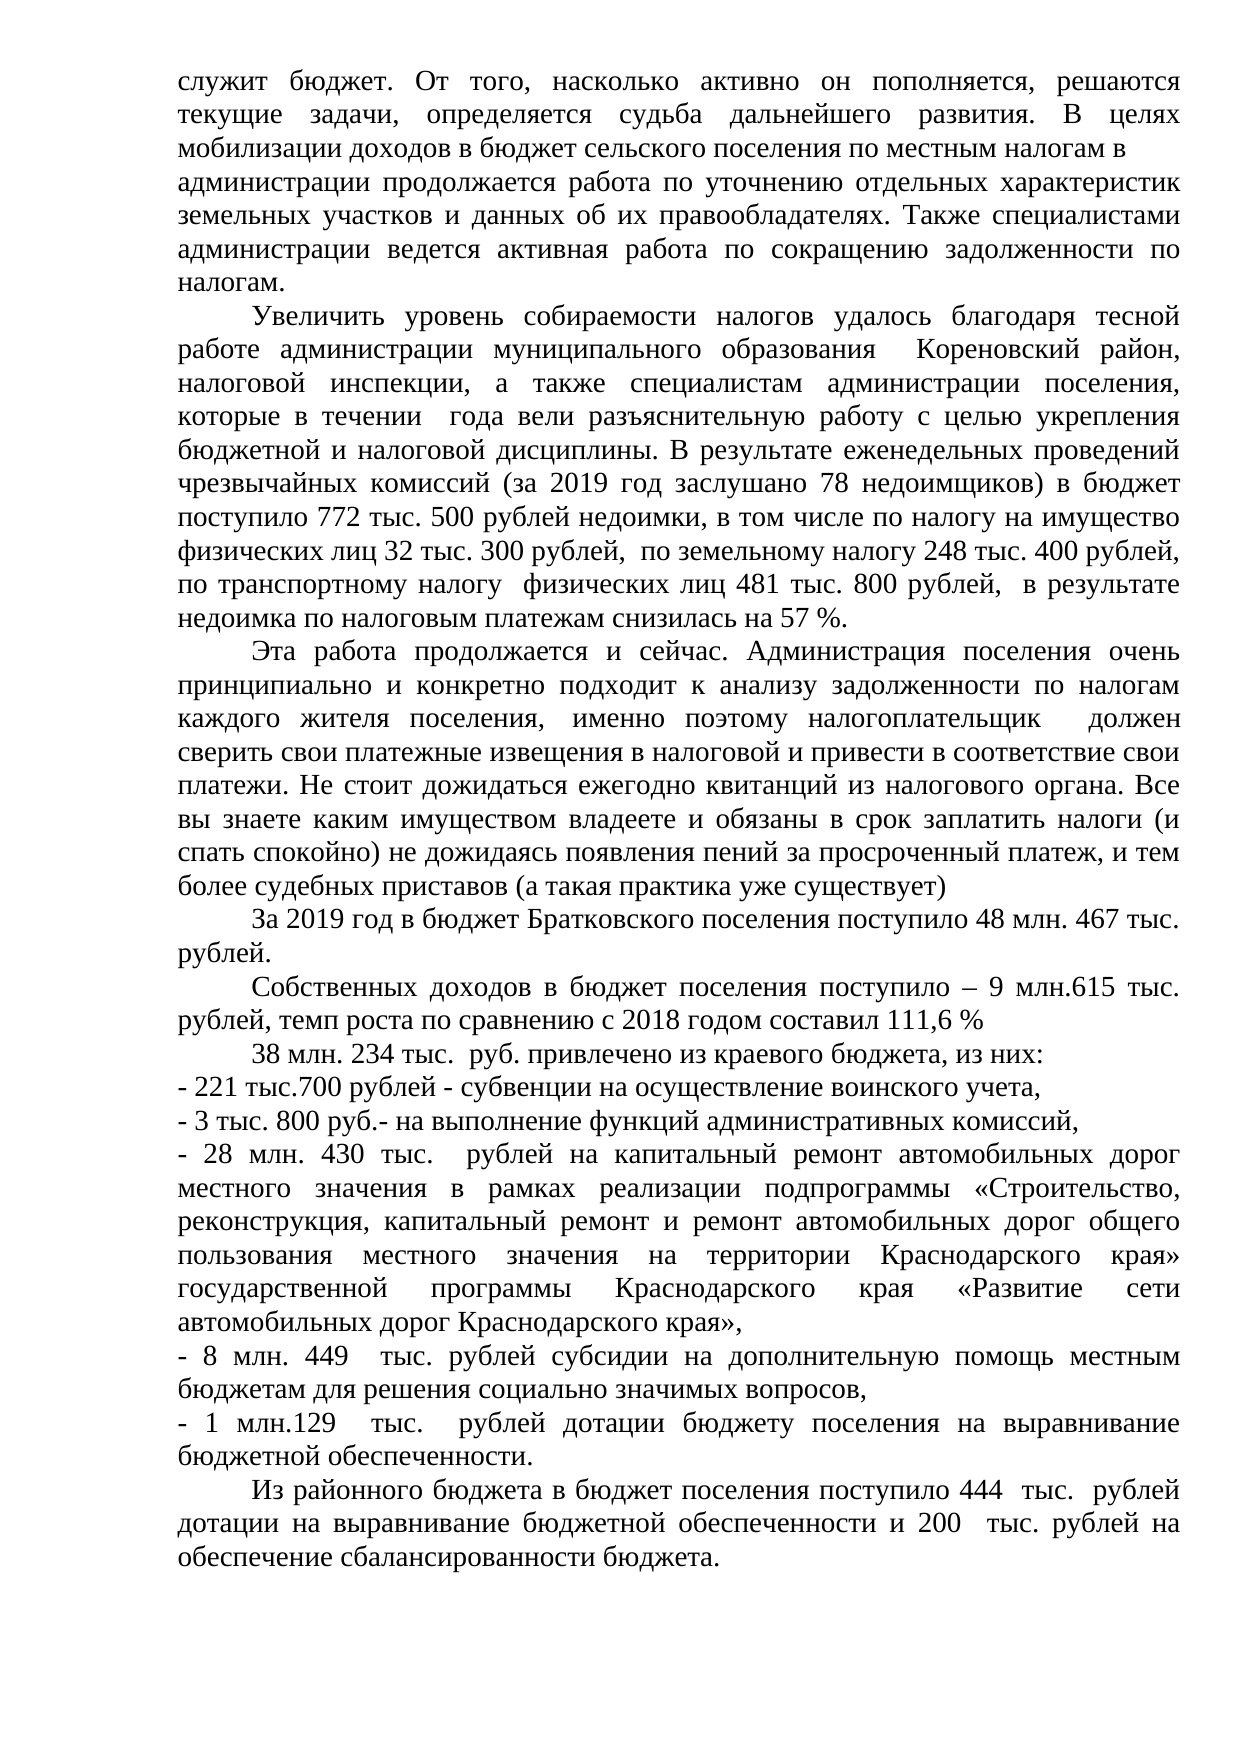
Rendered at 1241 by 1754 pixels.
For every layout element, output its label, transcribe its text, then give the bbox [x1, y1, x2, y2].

text За 2019 год в бюджет Братковского поселения поступило 48 млн. 467 тыс. рублей. [177, 902, 1181, 969]
text - 8 млн. 449 тыс. рублей субсидии на дополнительную помощь местным бюджетам для решения социально значимых вопросов, [177, 1338, 1181, 1405]
text - 1 млн.129 тыс. рублей дотации бюджету поселения на выравнивание бюджетной обеспеченности. [177, 1405, 1181, 1472]
text - 221 тыс.700 рублей - субвенции на осуществление воинского учета, [177, 1069, 1181, 1103]
text Увеличить уровень собираемости налогов удалось благодаря тесной работе администрации муниципального образования Кореновский район, налоговой инспекции, а также специалистам администрации поселения, которые в течении года вели разъяснительную работу с целью укрепления бюджетной и налоговой дисциплины. В результате еженедельных проведений чрезвычайных комиссий (за 2019 год заслушано 78 недоимщиков) в бюджет поступило 772 тыс. 500 рублей недоимки, в том числе по налогу на имущество физических лиц 32 тыс. 300 рублей, по земельному налогу 248 тыс. 400 рублей, по транспортному налогу физических лиц 481 тыс. 800 рублей, в результате недоимка по налоговым платежам снизилась на 57 %. [177, 298, 1181, 633]
text Из районного бюджета в бюджет поселения поступило 444 тыс. рублей дотации на выравнивание бюджетной обеспеченности и 200 тыс. рублей на обеспечение сбалансированности бюджета. [177, 1472, 1181, 1572]
text Собственных доходов в бюджет поселения поступило – 9 млн.615 тыс. рублей, темп роста по сравнению с 2018 годом составил 111,6 % [177, 969, 1181, 1036]
text служит бюджет. От того, насколько активно он пополняется, решаются текущие задачи, определяется судьба дальнейшего развития. В целях мобилизации доходов в бюджет сельского поселения по местным налогам в [177, 63, 1181, 164]
text 38 млн. 234 тыс. руб. привлечено из краевого бюджета, из них: [177, 1036, 1181, 1069]
text - 28 млн. 430 тыс. рублей на капитальный ремонт автомобильных дорог местного значения в рамках реализации подпрограммы «Строительство, реконструкция, капитальный ремонт и ремонт автомобильных дорог общего пользования местного значения на территории Краснодарского края» государственной программы Краснодарского края «Развитие сети автомобильных дорог Краснодарского края», [177, 1136, 1181, 1338]
text Эта работа продолжается и сейчас. Администрация поселения очень принципиально и конкретно подходит к анализу задолженности по налогам каждого жителя поселения, именно поэтому налогоплательщик должен сверить свои платежные извещения в налоговой и привести в соответствие свои платежи. Не стоит дожидаться ежегодно квитанций из налогового органа. Все вы знаете каким имуществом владеете и обязаны в срок заплатить налоги (и спать спокойно) не дожидаясь появления пений за просроченный платеж, и тем более судебных приставов (а такая практика уже существует) [177, 633, 1181, 902]
text администрации продолжается работа по уточнению отдельных характеристик земельных участков и данных об их правообладателях. Также специалистами администрации ведется активная работа по сокращению задолженности по налогам. [177, 164, 1181, 298]
text - 3 тыс. 800 руб.- на выполнение функций административных комиссий, [177, 1103, 1181, 1136]
